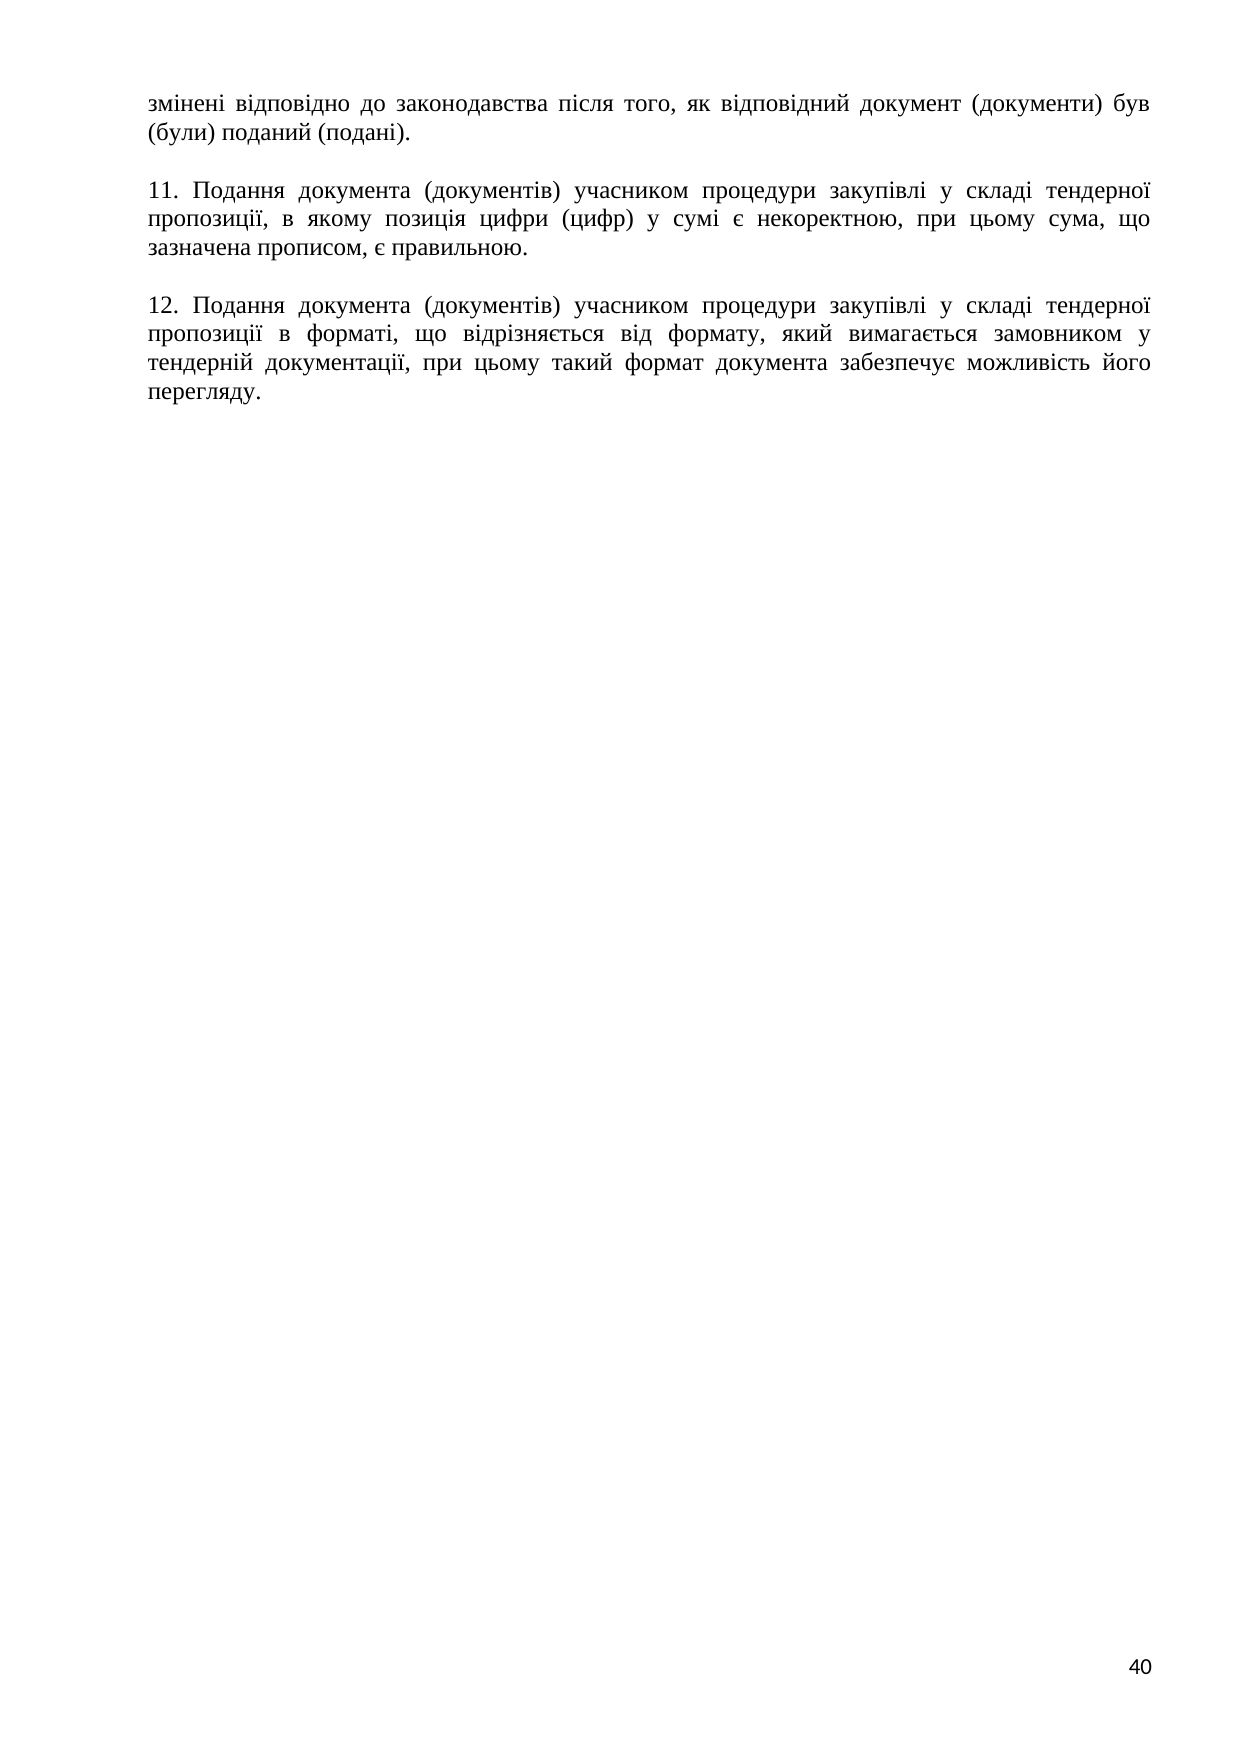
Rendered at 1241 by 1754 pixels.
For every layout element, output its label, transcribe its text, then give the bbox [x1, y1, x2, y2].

text 11. Подання документа (документів) учасником процедури закупівлі у складі тендерної пропозиції, в якому позиція цифри (цифр) у сумі є некоректною, при цьому сума, що зазначена прописом, є правильною. [148, 175, 1152, 261]
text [148, 88, 1152, 146]
text 12. Подання документа (документів) учасником процедури закупівлі у складі тендерної пропозиції в форматі, що відрізняється від формату, який вимагається замовником у тендерній документації, при цьому такий формат документа забезпечує можливість його перегляду. [148, 290, 1152, 405]
